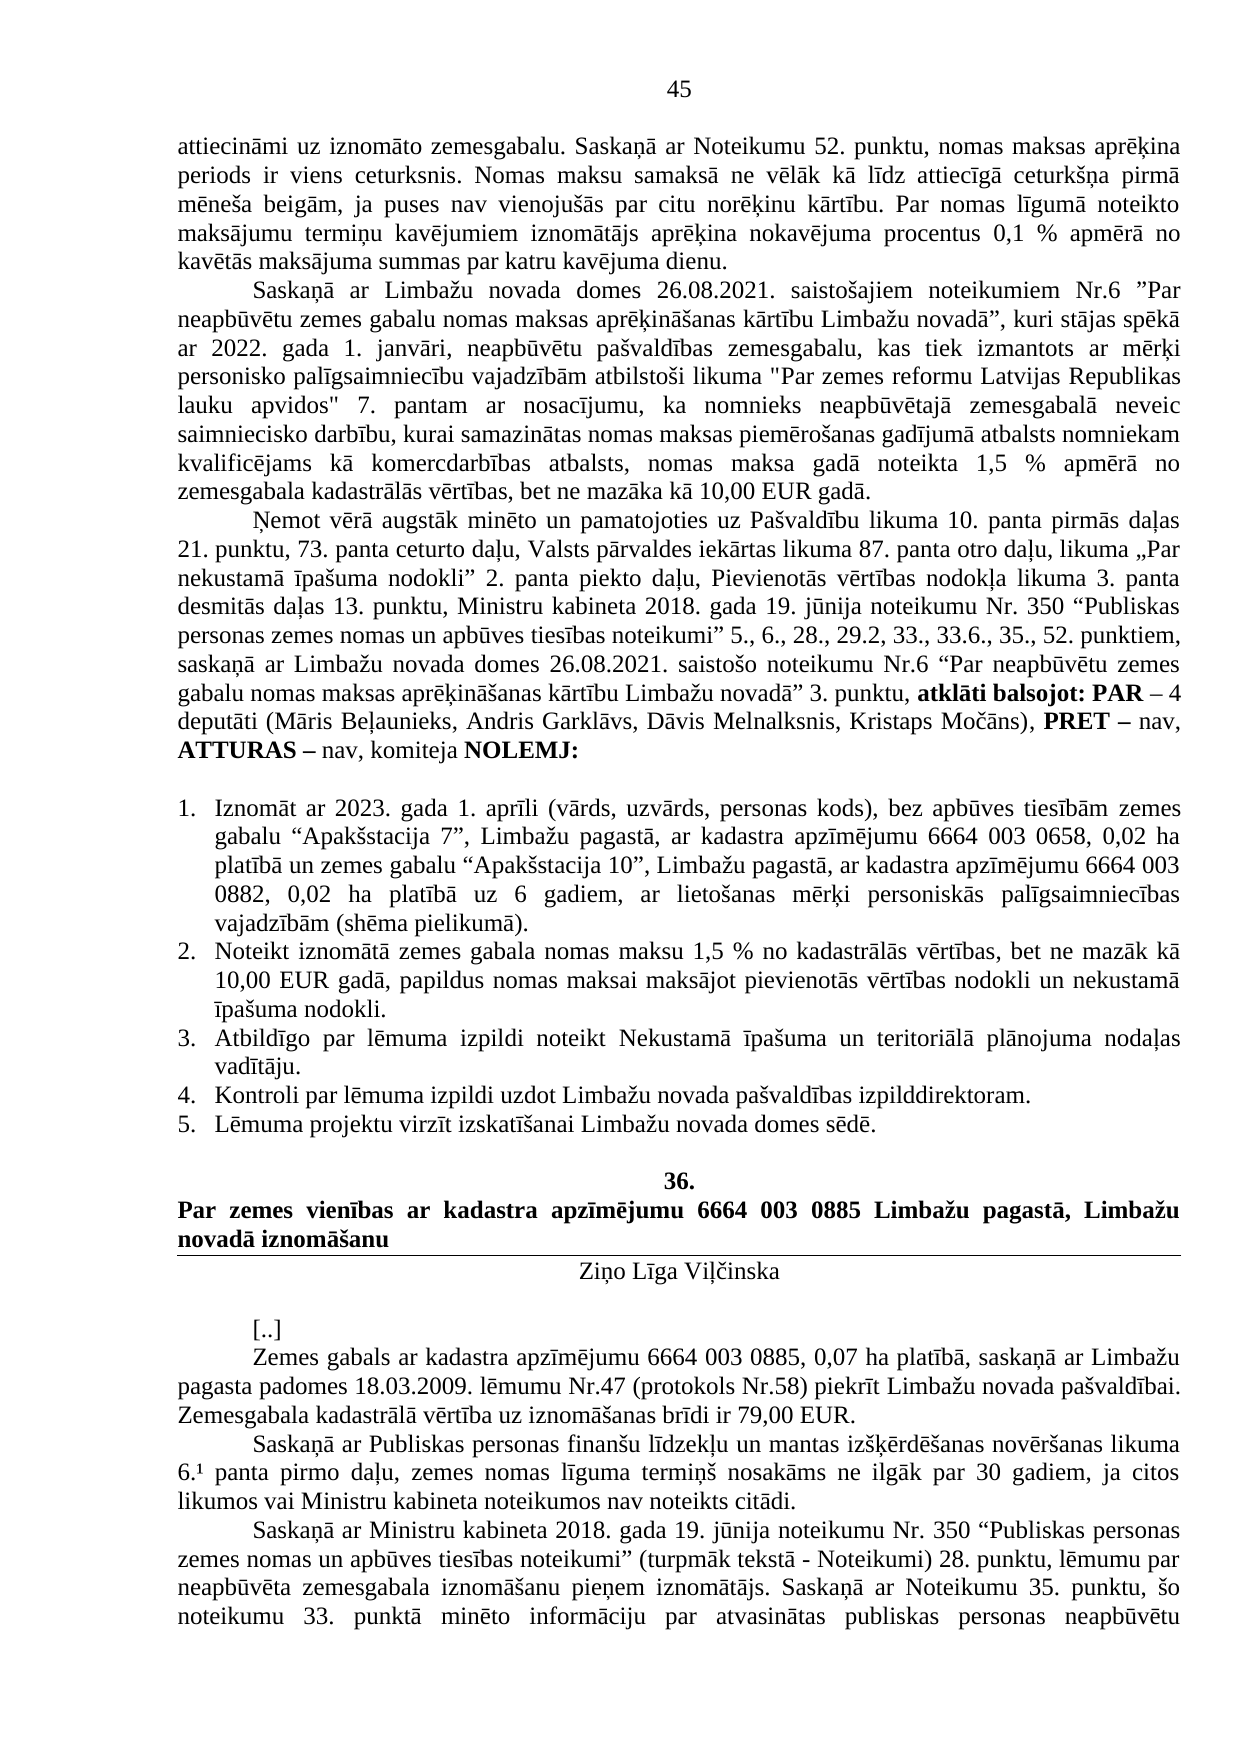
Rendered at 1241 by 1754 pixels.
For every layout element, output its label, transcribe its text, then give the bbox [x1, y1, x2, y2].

text Saskaņā ar Limbažu novada domes 26.08.2021. saistošajiem noteikumiem Nr.6 ”Par neapbūvētu zemes gabalu nomas maksas aprēķināšanas kārtību Limbažu novadā”, kuri stājas spēkā ar 2022. gada 1. janvāri, neapbūvētu pašvaldības zemesgabalu, kas tiek izmantots ar mērķi personisko palīgsaimniecību vajadzībām atbilstoši likuma "Par zemes reformu Latvijas Republikas lauku apvidos" 7. pantam ar nosacījumu, ka nomnieks neapbūvētajā zemesgabalā neveic saimniecisko darbību, kurai samazinātas nomas maksas piemērošanas gadījumā atbalsts nomniekam kvalificējams kā komercdarbības atbalsts, nomas maksa gadā noteikta 1,5 % apmērā no zemesgabala kadastrālās vērtības, bet ne mazāka kā 10,00 EUR gadā. [177, 275, 1181, 505]
text Saskaņā ar Publiskas personas finanšu līdzekļu un mantas izšķērdēšanas novēršanas likuma 6.¹ panta pirmo daļu, zemes nomas līguma termiņš nosakāms ne ilgāk par 30 gadiem, ja citos likumos vai Ministru kabineta noteikumos nav noteikts citādi. [177, 1429, 1181, 1515]
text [177, 1515, 1181, 1630]
text 36. [177, 1166, 1181, 1195]
text Ņemot vērā augstāk minēto un pamatojoties uz Pašvaldību likuma 10. panta pirmās daļas 21. punktu, 73. panta ceturto daļu, Valsts pārvaldes iekārtas likuma 87. panta otro daļu, likuma „Par nekustamā īpašuma nodokli” 2. panta piekto daļu, Pievienotās vērtības nodokļa likuma 3. panta desmitās daļas 13. punktu, Ministru kabineta 2018. gada 19. jūnija noteikumu Nr. 350 “Publiskas personas zemes nomas un apbūves tiesības noteikumi” 5., 6., 28., 29.2, 33., 33.6., 35., 52. punktiem, saskaņā ar Limbažu novada domes 26.08.2021. saistošo noteikumu Nr.6 “Par neapbūvētu zemes gabalu nomas maksas aprēķināšanas kārtību Limbažu novadā” 3. punktu, atklāti balsojot: PAR – 4 deputāti (Māris Beļaunieks, Andris Garklāvs, Dāvis Melnalksnis, Kristaps Močāns), PRET – nav, ATTURAS – nav, komiteja NOLEMJ: [177, 505, 1181, 764]
text Ziņo Līga Viļčinska [177, 1256, 1181, 1285]
text [..] [177, 1314, 1181, 1342]
list Kontroli par lēmuma izpildi uzdot Limbažu novada pašvaldības izpilddirektoram. [177, 1080, 1181, 1109]
list Atbildīgo par lēmuma izpildi noteikt Nekustamā īpašuma un teritoriālā plānojuma nodaļas vadītāju. [177, 1023, 1181, 1080]
text Par zemes vienības ar kadastra apzīmējumu 6664 003 0885 Limbažu pagastā, Limbažu novadā iznomāšanu [177, 1195, 1181, 1255]
list Iznomāt ar 2023. gada 1. aprīli (vārds, uzvārds, personas kods), bez apbūves tiesībām zemes gabalu “Apakšstacija 7”, Limbažu pagastā, ar kadastra apzīmējumu 6664 003 0658, 0,02 ha platībā un zemes gabalu “Apakšstacija 10”, Limbažu pagastā, ar kadastra apzīmējumu 6664 003 0882, 0,02 ha platībā uz 6 gadiem, ar lietošanas mērķi personiskās palīgsaimniecības vajadzībām (shēma pielikumā). [177, 793, 1181, 936]
list Lēmuma projektu virzīt izskatīšanai Limbažu novada domes sēdē. [177, 1109, 1181, 1138]
list Noteikt iznomātā zemes gabala nomas maksu 1,5 % no kadastrālās vērtības, bet ne mazāk kā 10,00 EUR gadā, papildus nomas maksai maksājot pievienotās vērtības nodokli un nekustamā īpašuma nodokli. [177, 936, 1181, 1023]
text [177, 131, 1181, 275]
text Zemes gabals ar kadastra apzīmējumu 6664 003 0885, 0,07 ha platībā, saskaņā ar Limbažu pagasta padomes 18.03.2009. lēmumu Nr.47 (protokols Nr.58) piekrīt Limbažu novada pašvaldībai. Zemesgabala kadastrālā vērtība uz iznomāšanas brīdi ir 79,00 EUR. [177, 1342, 1181, 1429]
